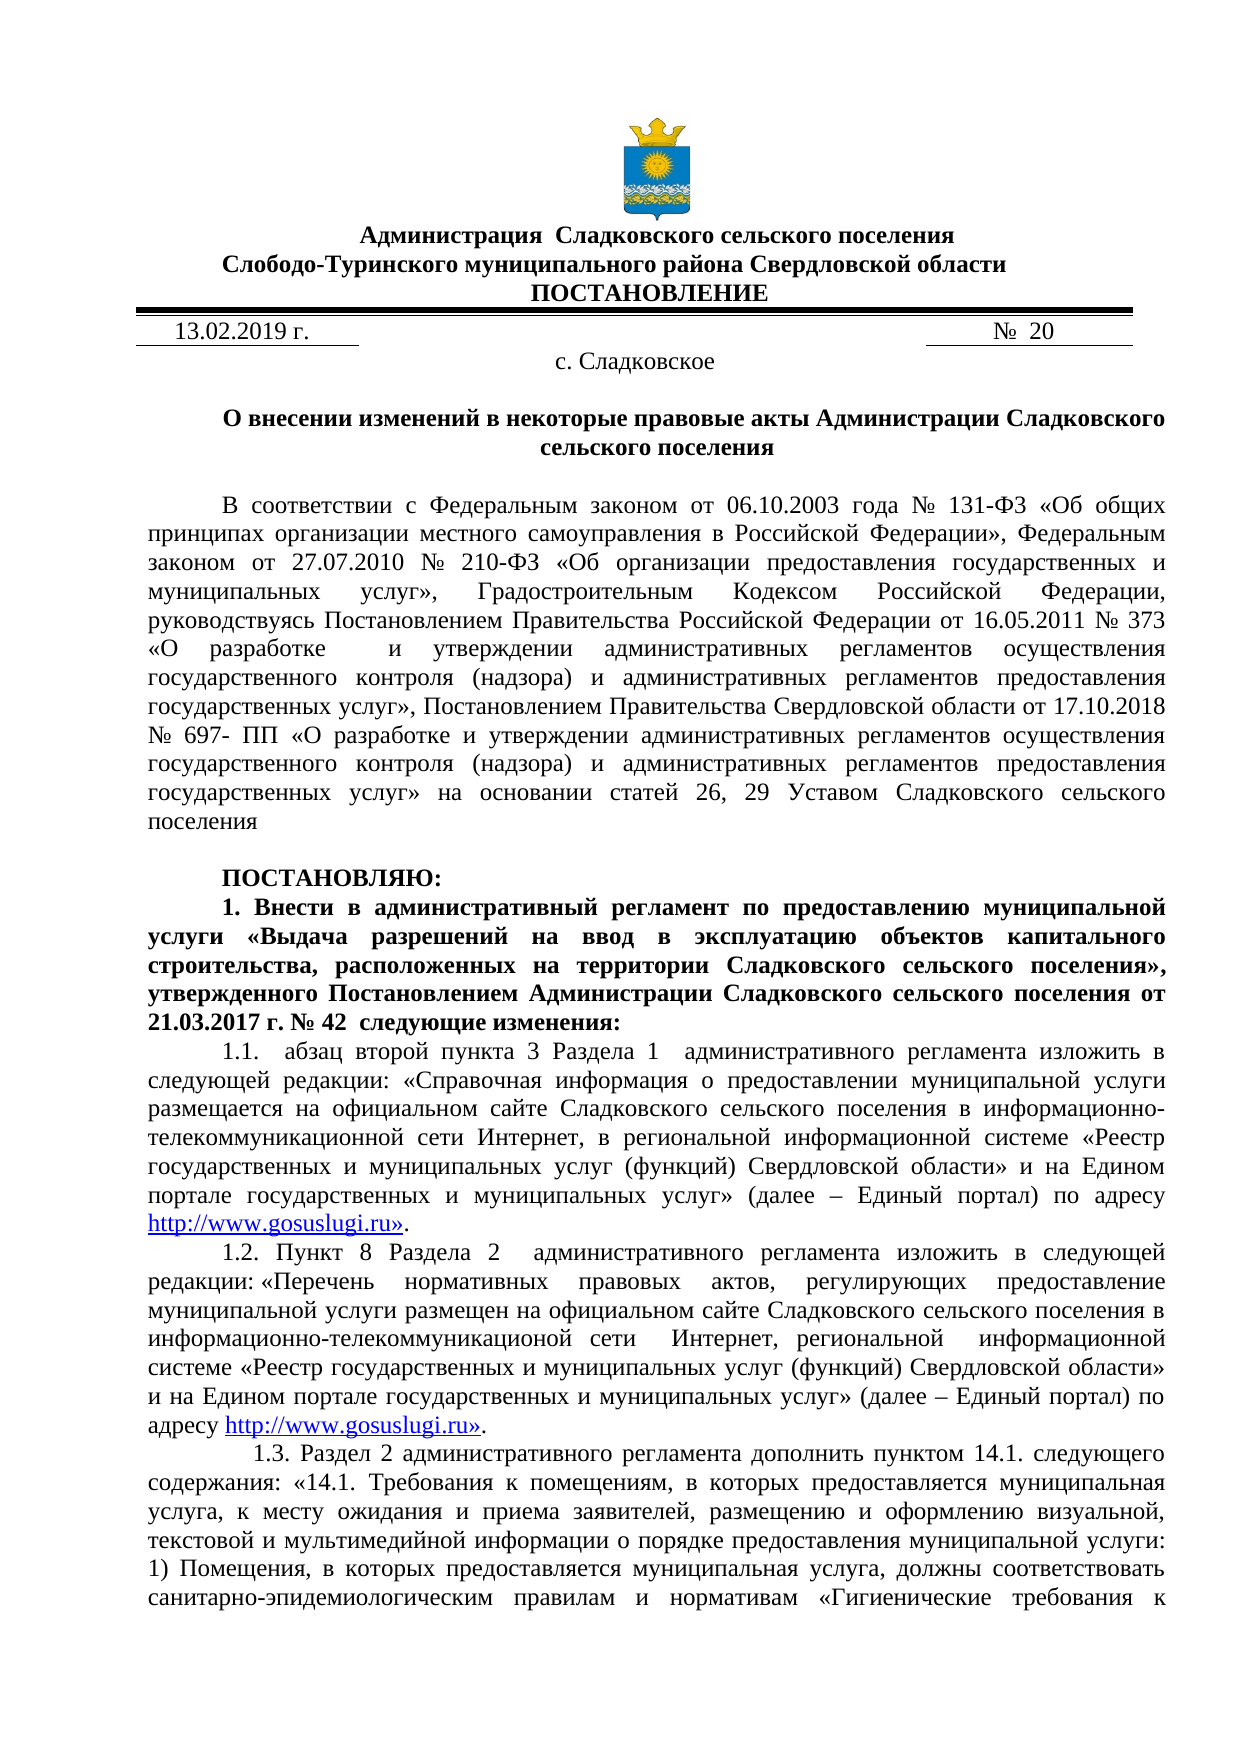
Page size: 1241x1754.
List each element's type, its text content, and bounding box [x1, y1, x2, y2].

text 1.2. Пункт 8 Раздела 2 административного регламента изложить в следующей редакции: «Перечень нормативных правовых актов, регулирующих предоставление муниципальной услуги размещен на официальном сайте Сладковского сельского поселения в информационно-телекоммуникационой сети Интернет, региональной информационной системе «Реестр государственных и муниципальных услуг (функций) Свердловской области» и на Едином портале государственных и муниципальных услуг» (далее – Единый портал) по адресу http://www.gosuslugi.ru». [148, 1237, 1166, 1438]
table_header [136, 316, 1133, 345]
text 1. Внести в административный регламент по предоставлению муниципальной услуги «Выдача разрешений на ввод в эксплуатацию объектов капитального строительства, расположенных на территории Сладковского сельского поселения», утвержденного Постановлением Администрации Сладковского сельского поселения от 21.03.2017 г. № 42 следующие изменения: [148, 892, 1166, 1036]
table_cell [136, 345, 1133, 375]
text В соответствии с Федеральным законом от 06.10.2003 года № 131-Ф3 «Об общих принципах организации местного самоуправления в Российской Федерации», Федеральным законом от 27.07.2010 № 210-ФЗ «Об организации предоставления государственных и муниципальных услуг», Градостроительным Кодексом Российской Федерации, руководствуясь Постановлением Правительства Российской Федерации от 16.05.2011 № 373 «О разработке и утверждении административных регламентов осуществления государственного контроля (надзора) и административных регламентов предоставления государственных услуг», Постановлением Правительства Свердловской области от 17.10.2018 № 697- ПП «О разработке и утверждении административных регламентов осуществления государственного контроля (надзора) и административных регламентов предоставления государственных услуг» на основании статей 26, 29 Уставом Сладковского сельского поселения [148, 490, 1166, 835]
text 1.1. абзац второй пункта 3 Раздела 1 административного регламента изложить в следующей редакции: «Справочная информация о предоставлении муниципальной услуги размещается на официальном сайте Сладковского сельского поселения в информационно-телекоммуникационной сети Интернет, в региональной информационной системе «Реестр государственных и муниципальных услуг (функций) Свердловской области» и на Едином портале государственных и муниципальных услуг» (далее – Единый портал) по адресу http://www.gosuslugi.ru». [148, 1036, 1166, 1237]
text О внесении изменений в некоторые правовые акты Администрации Сладковского сельского поселения [148, 403, 1166, 461]
text ПОСТАНОВЛЕНИЕ [133, 278, 1166, 307]
text Слободо-Туринского муниципального района Свердловской области [148, 249, 1166, 278]
picture [623, 118, 691, 221]
text Администрация Сладковского сельского поселения [148, 221, 1166, 249]
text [148, 1438, 1166, 1611]
text ПОСТАНОВЛЯЮ: [148, 863, 1166, 892]
